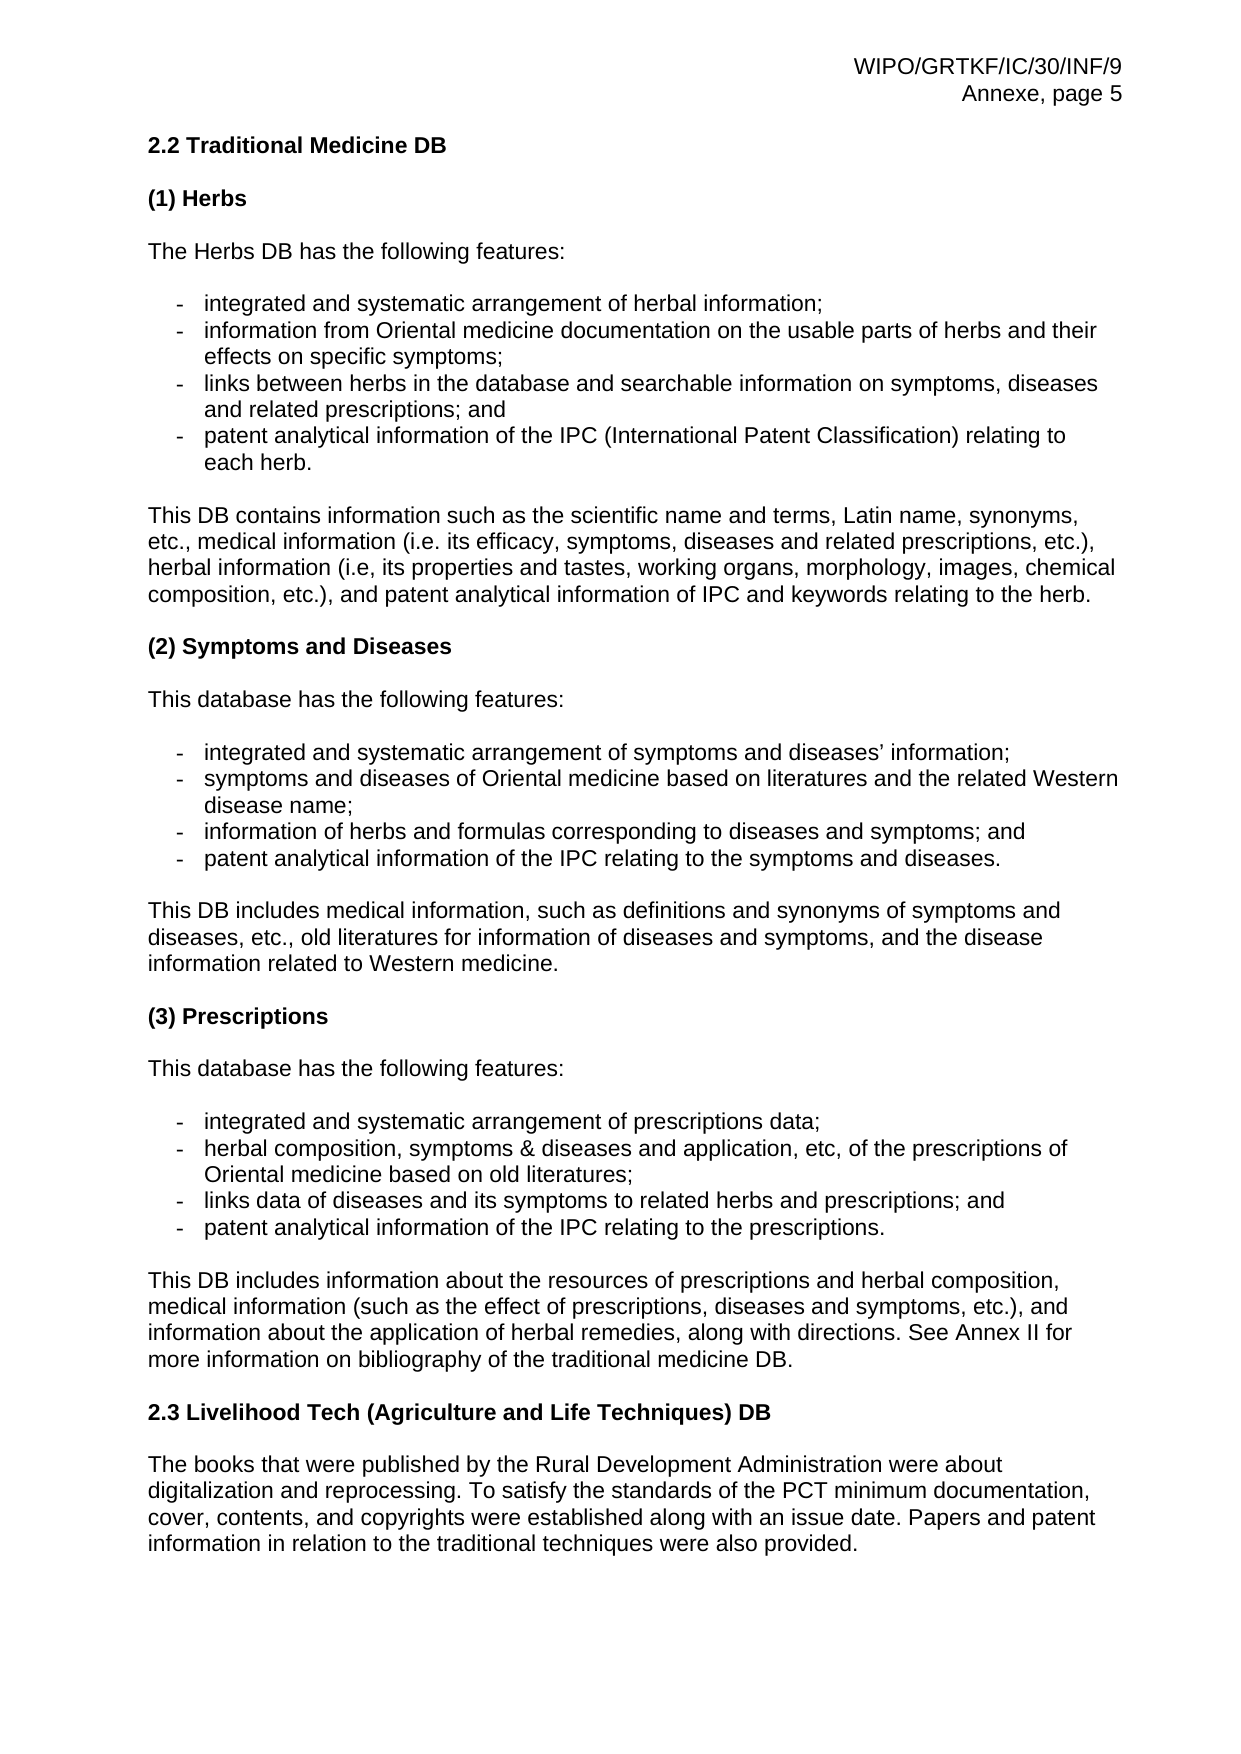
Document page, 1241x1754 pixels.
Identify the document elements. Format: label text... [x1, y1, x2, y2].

text 2.3 Livelihood Tech (Agriculture and Life Techniques) DB [148, 1398, 1122, 1425]
list symptoms and diseases of Oriental medicine based on literatures and the related Western disease name; [176, 765, 1122, 818]
text This DB includes information about the resources of prescriptions and herbal composition, medical information (such as the effect of prescriptions, diseases and symptoms, etc.), and information about the application of herbal remedies, along with directions. See Annex II for more information on bibliography of the traditional medicine DB. [148, 1267, 1122, 1372]
list information from Oriental medicine documentation on the usable parts of herbs and their effects on specific symptoms; [176, 317, 1122, 369]
text (3) Prescriptions [148, 1003, 1122, 1029]
text This database has the following features: [148, 1055, 1122, 1082]
text (2) Symptoms and Diseases [148, 633, 1122, 660]
list links between herbs in the database and searchable information on symptoms, diseases and related prescriptions; and [176, 369, 1122, 422]
text This DB contains information such as the scientific name and terms, Latin name, synonyms, etc., medical information (i.e. its efficacy, symptoms, diseases and related prescriptions, etc.), herbal information (i.e, its properties and tastes, working organs, morphology, images, chemical composition, etc.), and patent analytical information of IPC and keywords relating to the herb. [148, 502, 1122, 607]
list patent analytical information of the IPC (International Patent Classification) relating to each herb. [176, 422, 1122, 475]
list integrated and systematic arrangement of herbal information; [176, 290, 1122, 317]
text The books that were published by the Rural Development Administration were about digitalization and reprocessing. To satisfy the standards of the PCT minimum documentation, cover, contents, and copyrights were established along with an issue date. Papers and patent information in relation to the traditional techniques were also provided. [148, 1451, 1122, 1557]
list links data of diseases and its symptoms to related herbs and prescriptions; and [176, 1187, 1122, 1214]
text This DB includes medical information, such as definitions and synonyms of symptoms and diseases, etc., old literatures for information of diseases and symptoms, and the disease information related to Western medicine. [148, 897, 1122, 976]
list integrated and systematic arrangement of symptoms and diseases’ information; [176, 739, 1122, 765]
list herbal composition, symptoms & diseases and application, etc, of the prescriptions of Oriental medicine based on old literatures; [176, 1134, 1122, 1187]
text The Herbs DB has the following features: [148, 238, 1122, 264]
list integrated and systematic arrangement of prescriptions data; [176, 1108, 1122, 1134]
text (1) Herbs [148, 185, 1122, 211]
list information of herbs and formulas corresponding to diseases and symptoms; and [176, 818, 1122, 844]
text This database has the following features: [148, 686, 1122, 712]
text 2.2 Traditional Medicine DB [148, 132, 1122, 158]
list patent analytical information of the IPC relating to the symptoms and diseases. [176, 844, 1122, 871]
list patent analytical information of the IPC relating to the prescriptions. [176, 1214, 1122, 1240]
